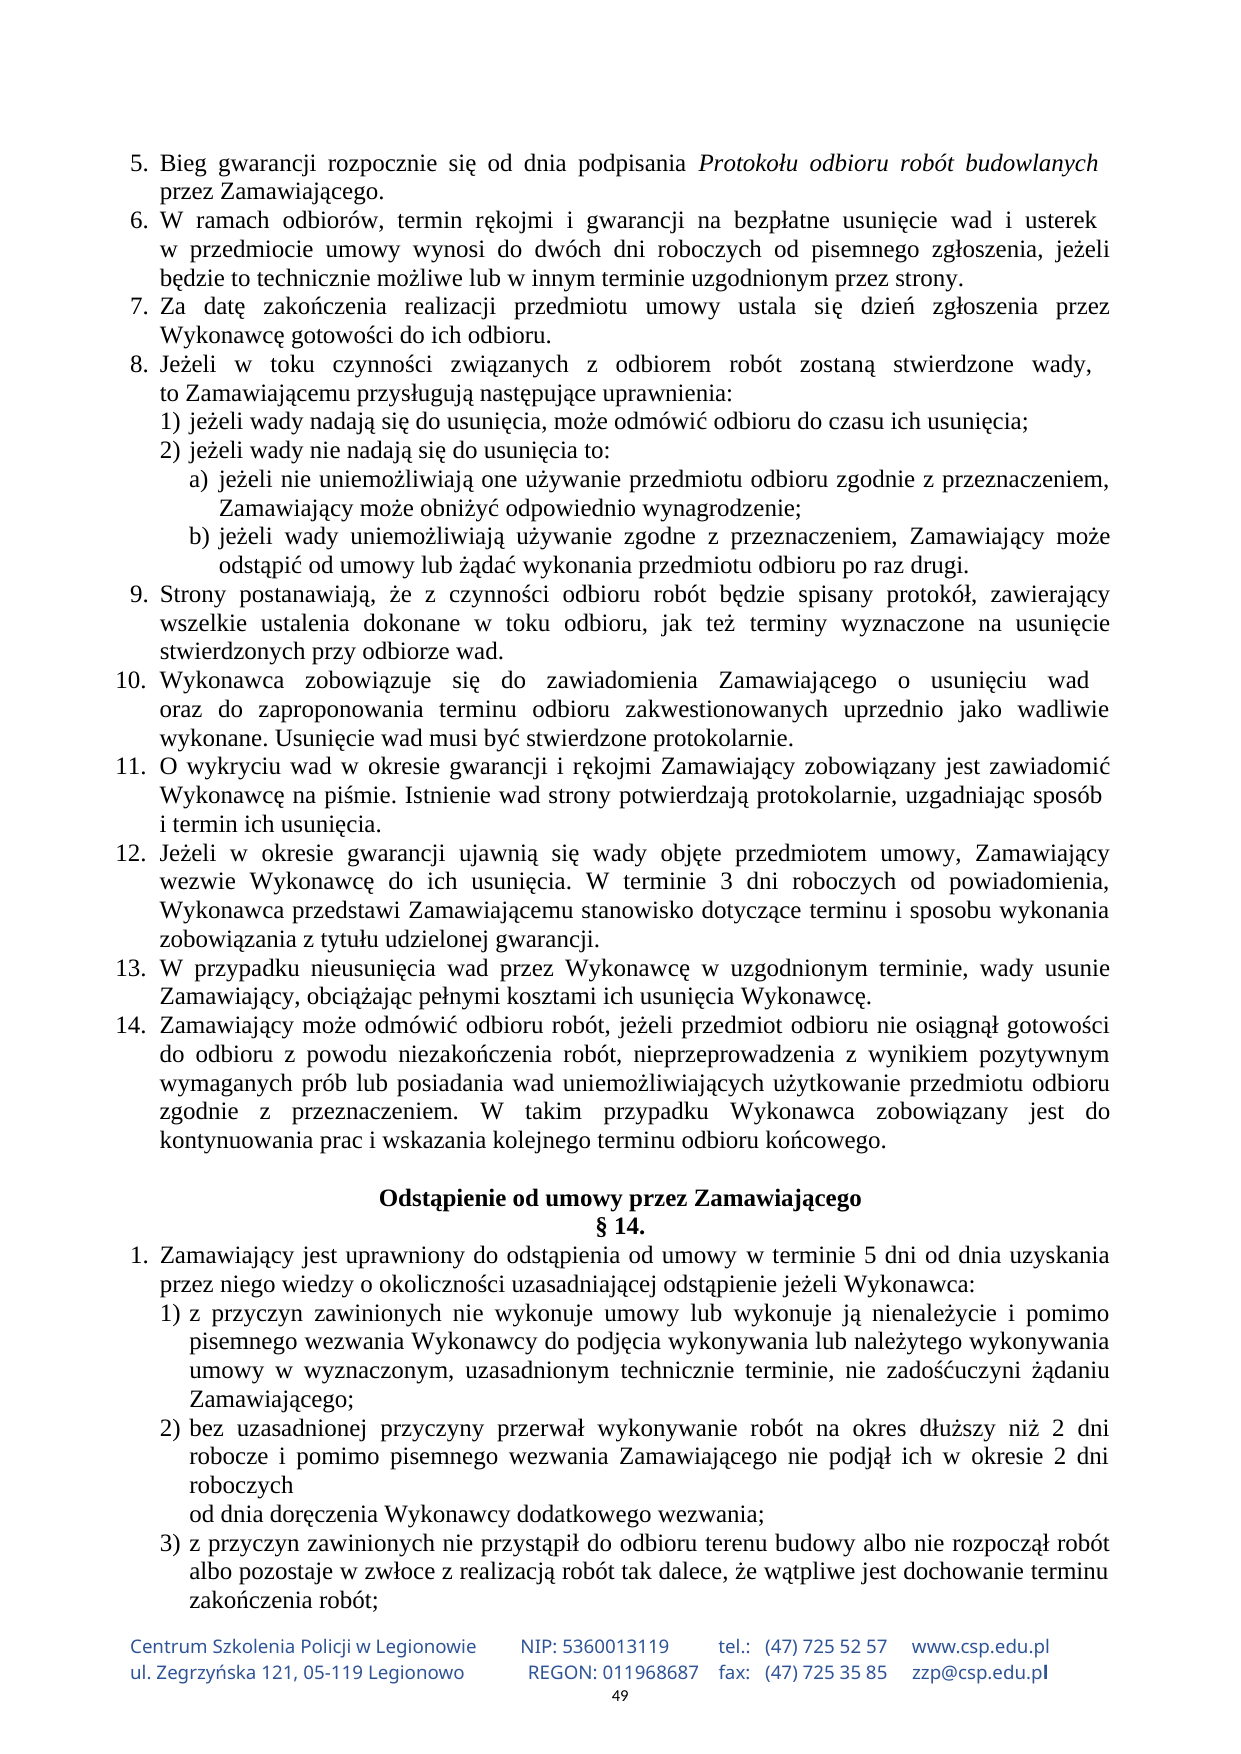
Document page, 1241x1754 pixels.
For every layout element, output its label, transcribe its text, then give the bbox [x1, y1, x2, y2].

text 10. Wykonawca zobowiązuje się do zawiadomienia Zamawiającego o usunięciu wad oraz do zaproponowania terminu odbioru zakwestionowanych uprzednio jako wadliwie wykonane. Usunięcie wad musi być stwierdzone protokolarnie. [115, 665, 1110, 751]
text 2) jeżeli wady nie nadają się do usunięcia to: [159, 435, 1110, 464]
text § 14. [130, 1211, 1110, 1240]
text 11. O wykryciu wad w okresie gwarancji i rękojmi Zamawiający zobowiązany jest zawiadomić Wykonawcę na piśmie. Istnienie wad strony potwierdzają protokolarnie, uzgadniając sposób i termin ich usunięcia. [115, 751, 1110, 838]
text 3) z przyczyn zawinionych nie przystąpił do odbioru terenu budowy albo nie rozpoczął robót albo pozostaje w zwłoce z realizacją robót tak dalece, że wątpliwe jest dochowanie terminu zakończenia robót; [159, 1528, 1110, 1614]
text b) jeżeli wady uniemożliwiają używanie zgodne z przeznaczeniem, Zamawiający może odstąpić od umowy lub żądać wykonania przedmiotu odbioru po raz drugi. [189, 521, 1110, 579]
text 5. Bieg gwarancji rozpocznie się od dnia podpisania Protokołu odbioru robót budowlanych przez Zamawiającego. [130, 148, 1110, 205]
text 14. Zamawiający może odmówić odbioru robót, jeżeli przedmiot odbioru nie osiągnął gotowości do odbioru z powodu niezakończenia robót, nieprzeprowadzenia z wynikiem pozytywnym wymaganych prób lub posiadania wad uniemożliwiających użytkowanie przedmiotu odbioru zgodnie z przeznaczeniem. W takim przypadku Wykonawca zobowiązany jest do kontynuowania prac i wskazania kolejnego terminu odbioru końcowego. [115, 1010, 1110, 1154]
text 1) z przyczyn zawinionych nie wykonuje umowy lub wykonuje ją nienależycie i pomimo pisemnego wezwania Wykonawcy do podjęcia wykonywania lub należytego wykonywania umowy w wyznaczonym, uzasadnionym technicznie terminie, nie zadośćuczyni żądaniu Zamawiającego; [159, 1298, 1110, 1413]
text 8. Jeżeli w toku czynności związanych z odbiorem robót zostaną stwierdzone wady, to Zamawiającemu przysługują następujące uprawnienia: [130, 349, 1110, 406]
text 13. W przypadku nieusunięcia wad przez Wykonawcę w uzgodnionym terminie, wady usunie Zamawiający, obciążając pełnymi kosztami ich usunięcia Wykonawcę. [115, 953, 1110, 1010]
text 1. Zamawiający jest uprawniony do odstąpienia od umowy w terminie 5 dni od dnia uzyskania przez niego wiedzy o okoliczności uzasadniającej odstąpienie jeżeli Wykonawca: [130, 1240, 1110, 1298]
text 2) bez uzasadnionej przyczyny przerwał wykonywanie robót na okres dłuższy niż 2 dni robocze i pomimo pisemnego wezwania Zamawiającego nie podjął ich w okresie 2 dni roboczych od dnia doręczenia Wykonawcy dodatkowego wezwania; [159, 1413, 1110, 1528]
text 6. W ramach odbiorów, termin rękojmi i gwarancji na bezpłatne usunięcie wad i usterek w przedmiocie umowy wynosi do dwóch dni roboczych od pisemnego zgłoszenia, jeżeli będzie to technicznie możliwe lub w innym terminie uzgodnionym przez strony. [130, 205, 1110, 291]
text a) jeżeli nie uniemożliwiają one używanie przedmiotu odbioru zgodnie z przeznaczeniem, Zamawiający może obniżyć odpowiednio wynagrodzenie; [189, 464, 1110, 521]
text 1) jeżeli wady nadają się do usunięcia, może odmówić odbioru do czasu ich usunięcia; [159, 406, 1110, 435]
text 9. Strony postanawiają, że z czynności odbioru robót będzie spisany protokół, zawierający wszelkie ustalenia dokonane w toku odbioru, jak też terminy wyznaczone na usunięcie stwierdzonych przy odbiorze wad. [130, 579, 1110, 665]
text 7. Za datę zakończenia realizacji przedmiotu umowy ustala się dzień zgłoszenia przez Wykonawcę gotowości do ich odbioru. [130, 291, 1110, 349]
text 12. Jeżeli w okresie gwarancji ujawnią się wady objęte przedmiotem umowy, Zamawiający wezwie Wykonawcę do ich usunięcia. W terminie 3 dni roboczych od powiadomienia, Wykonawca przedstawi Zamawiającemu stanowisko dotyczące terminu i sposobu wykonania zobowiązania z tytułu udzielonej gwarancji. [115, 838, 1110, 953]
text Odstąpienie od umowy przez Zamawiającego [130, 1183, 1110, 1211]
